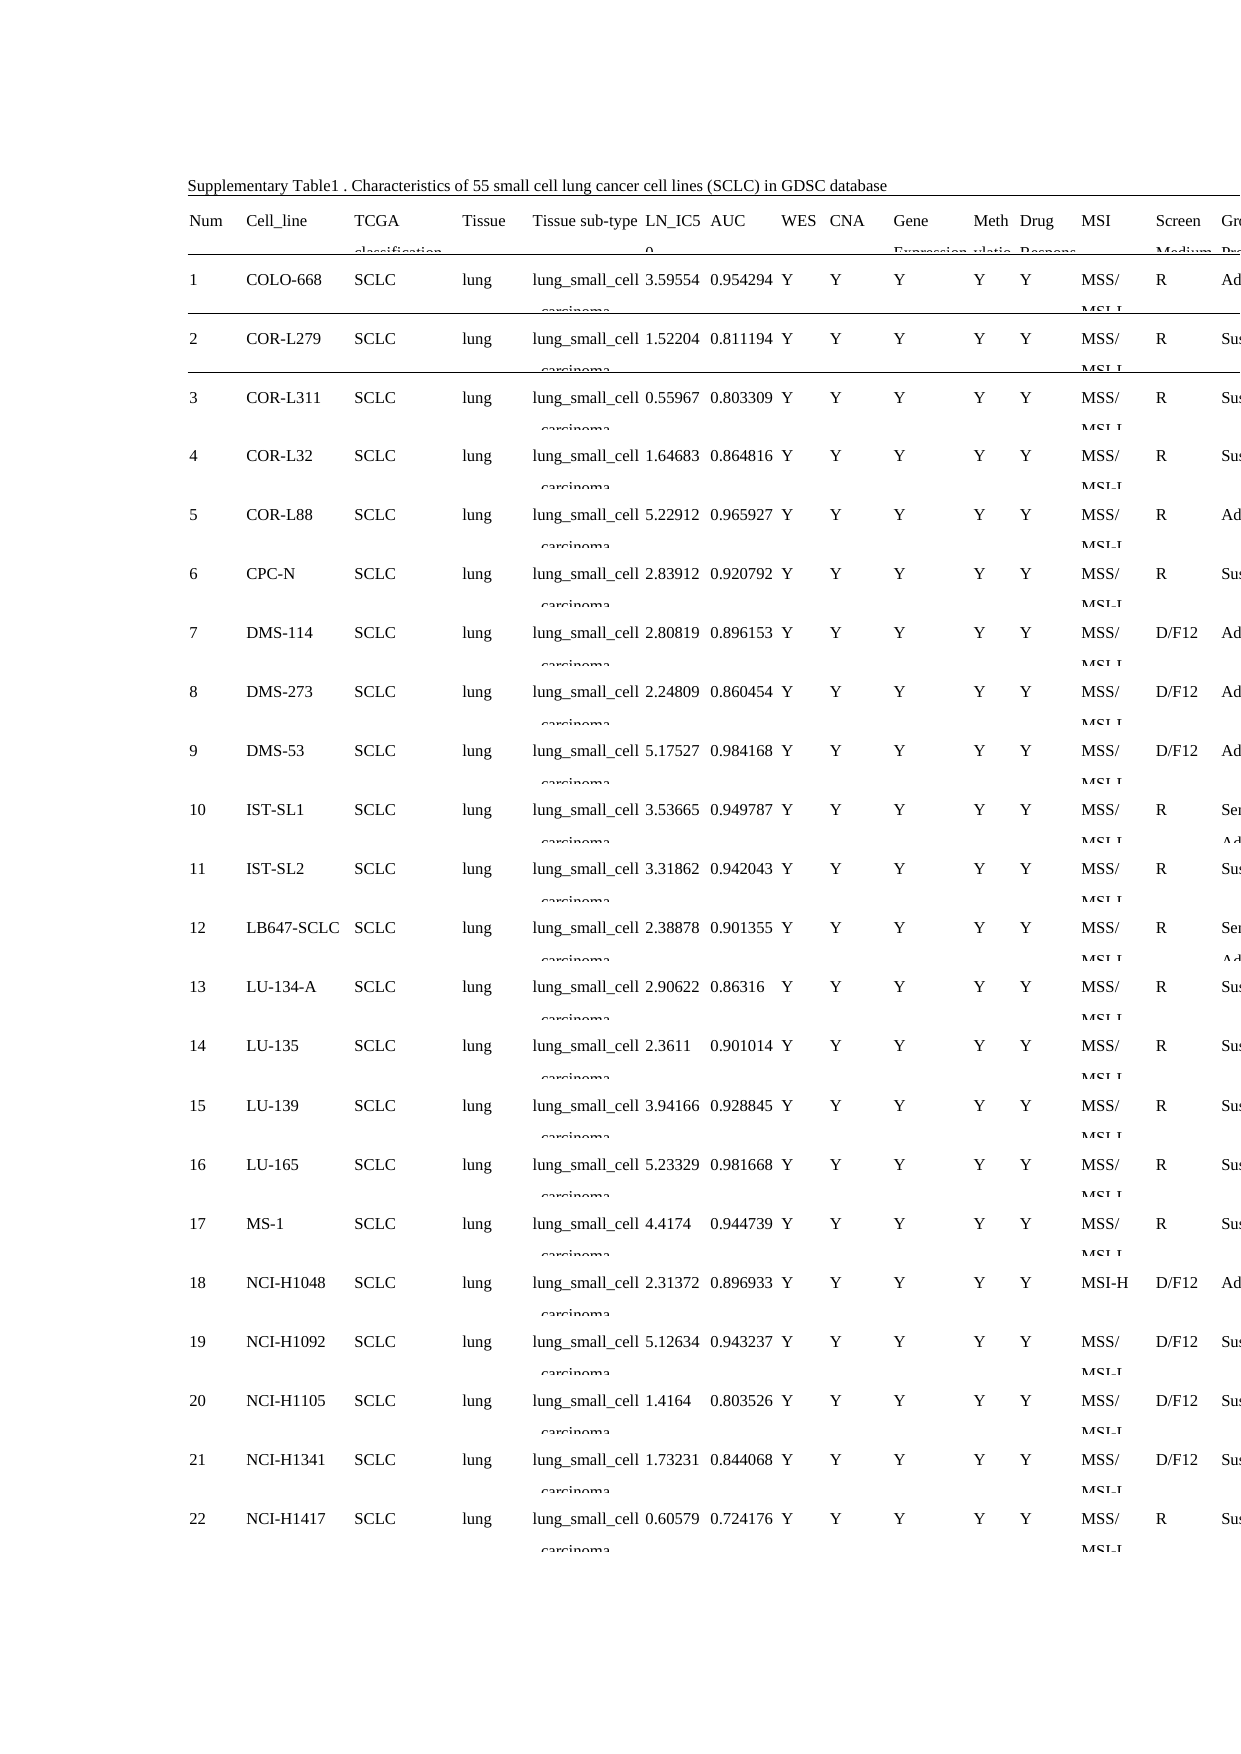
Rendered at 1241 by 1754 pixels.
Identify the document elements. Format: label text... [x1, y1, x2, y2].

table_cell Suspension [1220, 1080, 1240, 1139]
table_cell MSS/MSI-L [1080, 1435, 1154, 1494]
table_cell 0.944739 [709, 1199, 779, 1258]
table_cell Y [892, 1080, 972, 1139]
table_cell 2.31372 [644, 1258, 709, 1317]
table_cell lung [461, 490, 531, 549]
table_cell 8 [188, 667, 244, 726]
table_cell 1 [188, 255, 244, 313]
text Supplementary Table1 . Characteristics of 55 small cell lung cancer cell lines (SCLC) in GDSC database [187, 162, 1053, 194]
table_cell Y [828, 1021, 892, 1080]
table_cell lung_small_cell_carcinoma [531, 844, 644, 903]
table_cell Y [892, 373, 972, 431]
table_header TCGA classification [353, 196, 461, 253]
table_cell NCI-H1341 [244, 1435, 352, 1494]
table_cell SCLC [353, 785, 461, 844]
table_cell lung_small_cell_carcinoma [531, 1199, 644, 1258]
table_cell Y [892, 1435, 972, 1494]
table_cell Y [780, 549, 828, 608]
table_cell Y [780, 785, 828, 844]
table_cell 0.942043 [709, 844, 779, 903]
table_cell lung_small_cell_carcinoma [531, 1140, 644, 1198]
table_cell 0.803526 [709, 1376, 779, 1435]
table_cell Y [828, 1494, 892, 1553]
table_header Num [188, 196, 244, 253]
table_cell Adherent [1220, 667, 1240, 726]
table_cell 0.901355 [709, 903, 779, 962]
table_cell lung [461, 1258, 531, 1317]
table_cell lung [461, 549, 531, 608]
table_cell Y [972, 1435, 1018, 1494]
table_cell NCI-H1092 [244, 1317, 352, 1376]
table_cell SCLC [353, 608, 461, 667]
table_cell D/F12 [1154, 1317, 1219, 1376]
table_cell LU-134-A [244, 962, 352, 1021]
table_cell Y [892, 1376, 972, 1435]
table_cell MSS/MSI-L [1080, 962, 1154, 1021]
table_cell 19 [188, 1317, 244, 1376]
table_cell Y [780, 373, 828, 431]
table_cell SCLC [353, 1080, 461, 1139]
table_cell SCLC [353, 726, 461, 785]
table_cell MSS/MSI-L [1080, 844, 1154, 903]
table_cell 0.811194 [709, 314, 779, 372]
table_cell lung_small_cell_carcinoma [531, 314, 644, 372]
table_cell 21 [188, 1435, 244, 1494]
table_cell SCLC [353, 373, 461, 431]
table_cell Y [892, 1494, 972, 1553]
table_cell COR-L88 [244, 490, 352, 549]
table_cell Y [892, 1199, 972, 1258]
table_cell 4 [188, 431, 244, 490]
table_cell Y [892, 1021, 972, 1080]
table_cell DMS-53 [244, 726, 352, 785]
table_cell MSS/MSI-L [1080, 1199, 1154, 1258]
table_cell 1.64683 [644, 431, 709, 490]
table_cell SCLC [353, 962, 461, 1021]
table_cell 2.90622 [644, 962, 709, 1021]
table_cell lung [461, 1199, 531, 1258]
table_cell SCLC [353, 1021, 461, 1080]
table_cell Suspension [1220, 1199, 1240, 1258]
table_cell Y [828, 1376, 892, 1435]
table_cell MSS/MSI-L [1080, 549, 1154, 608]
table_cell 5.12634 [644, 1317, 709, 1376]
table_cell 12 [188, 903, 244, 962]
table_cell Adherent [1220, 490, 1240, 549]
table_cell Y [780, 314, 828, 372]
table_cell Semi-Adherent [1220, 903, 1240, 962]
table_cell 3.94166 [644, 1080, 709, 1139]
table_cell Semi-Adherent [1220, 785, 1240, 844]
table_cell lung_small_cell_carcinoma [531, 608, 644, 667]
table_cell R [1154, 1494, 1219, 1553]
table_cell COR-L32 [244, 431, 352, 490]
table_cell 6 [188, 549, 244, 608]
table_cell Y [892, 431, 972, 490]
table_cell lung [461, 726, 531, 785]
table_cell lung [461, 1435, 531, 1494]
table_cell 18 [188, 1258, 244, 1317]
table_header Cell_line [244, 196, 352, 253]
table_cell D/F12 [1154, 667, 1219, 726]
table_cell D/F12 [1154, 726, 1219, 785]
table_cell 3 [188, 373, 244, 431]
table_header Methylation [972, 196, 1018, 253]
table_cell Suspension [1220, 314, 1240, 372]
table_cell SCLC [353, 844, 461, 903]
table_cell Y [1018, 1140, 1079, 1198]
table_cell Y [972, 314, 1018, 372]
table_cell 2.38878 [644, 903, 709, 962]
table_cell Y [1018, 1021, 1079, 1080]
table_cell lung [461, 962, 531, 1021]
table_cell Y [1018, 490, 1079, 549]
table_cell Y [828, 903, 892, 962]
table_cell Y [828, 844, 892, 903]
table_cell lung [461, 373, 531, 431]
table_cell Y [972, 962, 1018, 1021]
table_cell 0.864816 [709, 431, 779, 490]
table_cell Y [780, 1494, 828, 1553]
table_cell 1.52204 [644, 314, 709, 372]
table_cell 0.920792 [709, 549, 779, 608]
table_cell Y [780, 255, 828, 313]
table_cell 2.3611 [644, 1021, 709, 1080]
table_cell 4.4174 [644, 1199, 709, 1258]
table_cell lung_small_cell_carcinoma [531, 962, 644, 1021]
table_cell 0.896933 [709, 1258, 779, 1317]
table_cell Y [892, 667, 972, 726]
table_cell Suspension [1220, 1021, 1240, 1080]
table_cell Suspension [1220, 962, 1240, 1021]
table_cell lung_small_cell_carcinoma [531, 785, 644, 844]
table_cell 0.844068 [709, 1435, 779, 1494]
table_cell Y [1018, 1258, 1079, 1317]
table_cell Y [828, 785, 892, 844]
table_cell lung [461, 785, 531, 844]
table_cell MSS/MSI-L [1080, 667, 1154, 726]
table_cell R [1154, 903, 1219, 962]
table_cell R [1154, 314, 1219, 372]
table_cell IST-SL2 [244, 844, 352, 903]
table_header MSI [1080, 196, 1154, 253]
table_cell lung [461, 1080, 531, 1139]
table_cell lung [461, 1317, 531, 1376]
table_cell R [1154, 1140, 1219, 1198]
table_cell SCLC [353, 1258, 461, 1317]
table_header Tissue sub-type [531, 196, 644, 253]
table_cell lung [461, 1021, 531, 1080]
table_cell IST-SL1 [244, 785, 352, 844]
table_cell Y [972, 667, 1018, 726]
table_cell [531, 1494, 644, 1553]
table_cell SCLC [353, 903, 461, 962]
table_cell Y [780, 1021, 828, 1080]
table_cell Y [892, 903, 972, 962]
table_cell Y [972, 726, 1018, 785]
table_cell SCLC [353, 1140, 461, 1198]
table_cell Y [780, 608, 828, 667]
table_cell SCLC [353, 1317, 461, 1376]
table_cell R [1154, 431, 1219, 490]
table_cell R [1154, 962, 1219, 1021]
table_cell 1.73231 [644, 1435, 709, 1494]
table_cell Y [972, 903, 1018, 962]
table_cell D/F12 [1154, 1376, 1219, 1435]
table_cell Y [892, 490, 972, 549]
table_cell 0.724176 [709, 1494, 779, 1553]
table_cell Y [972, 1258, 1018, 1317]
table_cell 1.4164 [644, 1376, 709, 1435]
table_cell MSS/MSI-L [1080, 490, 1154, 549]
table_cell Suspension [1220, 1317, 1240, 1376]
table_cell MSS/MSI-L [1080, 608, 1154, 667]
table_cell R [1154, 785, 1219, 844]
table_cell MSS/MSI-L [1080, 1140, 1154, 1198]
table_cell lung_small_cell_carcinoma [531, 1080, 644, 1139]
table_cell 10 [188, 785, 244, 844]
table_cell Y [780, 1080, 828, 1139]
table_cell 0.981668 [709, 1140, 779, 1198]
table_cell Y [1018, 314, 1079, 372]
table_cell lung [461, 903, 531, 962]
table_cell 2.80819 [644, 608, 709, 667]
table_cell Suspension [1220, 1435, 1240, 1494]
table_cell 3.53665 [644, 785, 709, 844]
table_cell lung_small_cell_carcinoma [531, 431, 644, 490]
table_cell D/F12 [1154, 608, 1219, 667]
table_header Growth Properties [1220, 196, 1240, 253]
table_cell Y [972, 1376, 1018, 1435]
table_cell lung_small_cell_carcinoma [531, 255, 644, 313]
table_cell Suspension [1220, 1376, 1240, 1435]
table_cell 13 [188, 962, 244, 1021]
table_cell 0.954294 [709, 255, 779, 313]
table_cell Y [828, 726, 892, 785]
table_cell Y [828, 373, 892, 431]
table_cell Y [892, 844, 972, 903]
table_cell lung_small_cell_carcinoma [531, 1258, 644, 1317]
table_cell LU-165 [244, 1140, 352, 1198]
table_cell Y [1018, 962, 1079, 1021]
table_cell 0.949787 [709, 785, 779, 844]
table_cell Suspension [1220, 549, 1240, 608]
table_cell MSS/MSI-L [1080, 903, 1154, 962]
table_cell D/F12 [1154, 1435, 1219, 1494]
table_cell 5 [188, 490, 244, 549]
table_cell NCI-H1048 [244, 1258, 352, 1317]
table_cell Y [892, 1258, 972, 1317]
table_cell MSS/MSI-L [1080, 255, 1154, 313]
table_header Gene Expression [892, 196, 972, 253]
table_cell Suspension [1220, 431, 1240, 490]
table_cell Y [972, 373, 1018, 431]
table_cell Y [780, 1199, 828, 1258]
table_cell 0.860454 [709, 667, 779, 726]
table_cell Y [780, 1317, 828, 1376]
table_cell lung [461, 667, 531, 726]
table_cell Y [972, 255, 1018, 313]
table_header Drug Response [1018, 196, 1079, 253]
table_cell Y [780, 490, 828, 549]
table_cell Y [972, 844, 1018, 903]
table_cell R [1154, 1080, 1219, 1139]
table_cell 11 [188, 844, 244, 903]
table_cell Y [780, 1258, 828, 1317]
table_cell Adherent [1220, 255, 1240, 313]
table_cell Y [828, 1317, 892, 1376]
table_cell 2.24809 [644, 667, 709, 726]
table_cell lung [461, 608, 531, 667]
table_cell 7 [188, 608, 244, 667]
table_cell Y [828, 1140, 892, 1198]
table_cell 0.984168 [709, 726, 779, 785]
table_cell R [1154, 373, 1219, 431]
table_cell 5.17527 [644, 726, 709, 785]
table_cell Y [892, 1317, 972, 1376]
table_cell Y [828, 431, 892, 490]
table_cell 0.943237 [709, 1317, 779, 1376]
table_cell Y [1018, 608, 1079, 667]
table_cell Adherent [1220, 1258, 1240, 1317]
table_cell Y [828, 962, 892, 1021]
table_cell 0.901014 [709, 1021, 779, 1080]
table_cell Y [892, 549, 972, 608]
table_cell Y [780, 1376, 828, 1435]
table_header Tissue [461, 196, 531, 253]
table_cell DMS-114 [244, 608, 352, 667]
table_cell 15 [188, 1080, 244, 1139]
table_cell NCI-H1105 [244, 1376, 352, 1435]
table_cell Y [828, 608, 892, 667]
table_cell lung_small_cell_carcinoma [531, 1435, 644, 1494]
table_cell 0.55967 [644, 373, 709, 431]
table_cell Y [972, 1494, 1018, 1553]
table_cell 22 [188, 1494, 244, 1553]
table_cell D/F12 [1154, 1258, 1219, 1317]
table_cell LU-135 [244, 1021, 352, 1080]
table_cell Y [780, 667, 828, 726]
table_cell Y [892, 962, 972, 1021]
table_cell 0.965927 [709, 490, 779, 549]
table_cell COLO-668 [244, 255, 352, 313]
table_cell Suspension [1220, 373, 1240, 431]
table_cell Y [1018, 1494, 1079, 1553]
table_cell 0.86316 [709, 962, 779, 1021]
table_cell DMS-273 [244, 667, 352, 726]
table_cell lung_small_cell_carcinoma [531, 373, 644, 431]
table_cell MSS/MSI-L [1080, 1080, 1154, 1139]
table_cell lung_small_cell_carcinoma [531, 1376, 644, 1435]
table_cell Y [972, 1080, 1018, 1139]
table_cell SCLC [353, 1376, 461, 1435]
table_cell Suspension [1220, 1494, 1240, 1553]
table_cell 16 [188, 1140, 244, 1198]
table_cell lung [461, 844, 531, 903]
table_cell Y [972, 608, 1018, 667]
table_cell lung_small_cell_carcinoma [531, 667, 644, 726]
table_cell R [1154, 844, 1219, 903]
table_cell lung [461, 1494, 531, 1553]
table_cell lung_small_cell_carcinoma [531, 726, 644, 785]
table_cell Y [1018, 1199, 1079, 1258]
table_cell MSS/MSI-L [1080, 1376, 1154, 1435]
table_cell Y [828, 314, 892, 372]
table_cell MSS/MSI-L [1080, 314, 1154, 372]
table_cell MSS/MSI-L [1080, 1021, 1154, 1080]
table_cell Y [972, 549, 1018, 608]
table_cell 2.83912 [644, 549, 709, 608]
table_cell MS-1 [244, 1199, 352, 1258]
table_cell Y [972, 785, 1018, 844]
table_cell Y [1018, 785, 1079, 844]
table_cell 5.23329 [644, 1140, 709, 1198]
table_cell lung_small_cell_carcinoma [531, 490, 644, 549]
table_cell LB647-SCLC [244, 903, 352, 962]
table_cell Y [972, 1199, 1018, 1258]
table_cell Y [972, 1317, 1018, 1376]
table_cell SCLC [353, 667, 461, 726]
table_cell Y [1018, 903, 1079, 962]
table_cell Y [1018, 1376, 1079, 1435]
table_cell MSI-H [1080, 1258, 1154, 1317]
table_cell NCI-H1417 [244, 1494, 352, 1553]
table_cell lung [461, 431, 531, 490]
table_cell Y [1018, 549, 1079, 608]
table_cell 3.59554 [644, 255, 709, 313]
table_cell R [1154, 1199, 1219, 1258]
table_cell Y [828, 255, 892, 313]
table_cell Y [892, 726, 972, 785]
table_cell SCLC [353, 255, 461, 313]
table_header AUC [709, 196, 779, 253]
table_cell 9 [188, 726, 244, 785]
table_cell MSS/MSI-L [1080, 726, 1154, 785]
table_cell SCLC [353, 549, 461, 608]
table_cell Y [1018, 373, 1079, 431]
table_cell 5.22912 [644, 490, 709, 549]
table_cell Y [972, 1140, 1018, 1198]
table_cell LU-139 [244, 1080, 352, 1139]
table_cell lung_small_cell_carcinoma [531, 1021, 644, 1080]
table_cell Y [828, 549, 892, 608]
table_cell Y [828, 1080, 892, 1139]
table_cell Y [828, 1435, 892, 1494]
table_cell R [1154, 490, 1219, 549]
table_cell Y [892, 314, 972, 372]
table_cell Y [780, 844, 828, 903]
table_cell SCLC [353, 490, 461, 549]
table_cell Adherent [1220, 726, 1240, 785]
table_cell Y [1018, 1317, 1079, 1376]
table_cell SCLC [353, 314, 461, 372]
table_cell lung_small_cell_carcinoma [531, 1317, 644, 1376]
table_cell R [1154, 1021, 1219, 1080]
table_cell Y [1018, 431, 1079, 490]
table_cell SCLC [353, 1199, 461, 1258]
table_cell Adherent [1220, 608, 1240, 667]
table_cell MSS/MSI-L [1080, 373, 1154, 431]
table_cell lung [461, 1376, 531, 1435]
table_cell COR-L279 [244, 314, 352, 372]
table_cell MSS/MSI-L [1080, 431, 1154, 490]
table_cell Y [828, 490, 892, 549]
table_cell SCLC [353, 1494, 461, 1553]
table_cell lung [461, 255, 531, 313]
table_cell 0.896153 [709, 608, 779, 667]
table_cell Y [1018, 1435, 1079, 1494]
table_cell Suspension [1220, 1140, 1240, 1198]
table_cell Suspension [1220, 844, 1240, 903]
table_cell Y [828, 1258, 892, 1317]
table_cell Y [972, 431, 1018, 490]
table_cell CPC-N [244, 549, 352, 608]
table_cell MSS/MSI-L [1080, 1494, 1154, 1553]
table_cell 3.31862 [644, 844, 709, 903]
table_header CNA [828, 196, 892, 253]
table_cell 2 [188, 314, 244, 372]
table_cell 17 [188, 1199, 244, 1258]
table_cell Y [780, 1435, 828, 1494]
table_header WES [780, 196, 828, 253]
table_header LN_IC50 [644, 196, 709, 253]
table_cell Y [892, 785, 972, 844]
table_cell 14 [188, 1021, 244, 1080]
table_cell 0.60579 [644, 1494, 709, 1553]
table_cell Y [1018, 1080, 1079, 1139]
table_cell Y [972, 490, 1018, 549]
table_cell Y [780, 1140, 828, 1198]
table_cell Y [1018, 844, 1079, 903]
table_cell Y [828, 1199, 892, 1258]
table_cell lung [461, 1140, 531, 1198]
table_cell MSS/MSI-L [1080, 785, 1154, 844]
table_cell 0.803309 [709, 373, 779, 431]
table_cell Y [892, 1140, 972, 1198]
table_cell Y [780, 726, 828, 785]
table_cell lung_small_cell_carcinoma [531, 903, 644, 962]
table_cell Y [892, 255, 972, 313]
table_header Screen Medium [1154, 196, 1219, 253]
table_cell R [1154, 255, 1219, 313]
table_cell Y [828, 667, 892, 726]
table_cell 0.928845 [709, 1080, 779, 1139]
table_cell Y [972, 1021, 1018, 1080]
table_cell R [1154, 549, 1219, 608]
table_cell lung [461, 314, 531, 372]
table_cell lung_small_cell_carcinoma [531, 549, 644, 608]
table_cell Y [780, 431, 828, 490]
table_cell Y [780, 903, 828, 962]
table_cell Y [780, 962, 828, 1021]
table_cell COR-L311 [244, 373, 352, 431]
table_cell SCLC [353, 1435, 461, 1494]
table_cell SCLC [353, 431, 461, 490]
table_cell Y [1018, 667, 1079, 726]
table_cell Y [1018, 255, 1079, 313]
table_cell MSS/MSI-L [1080, 1317, 1154, 1376]
table_cell Y [892, 608, 972, 667]
table_cell 20 [188, 1376, 244, 1435]
table_cell Y [1018, 726, 1079, 785]
